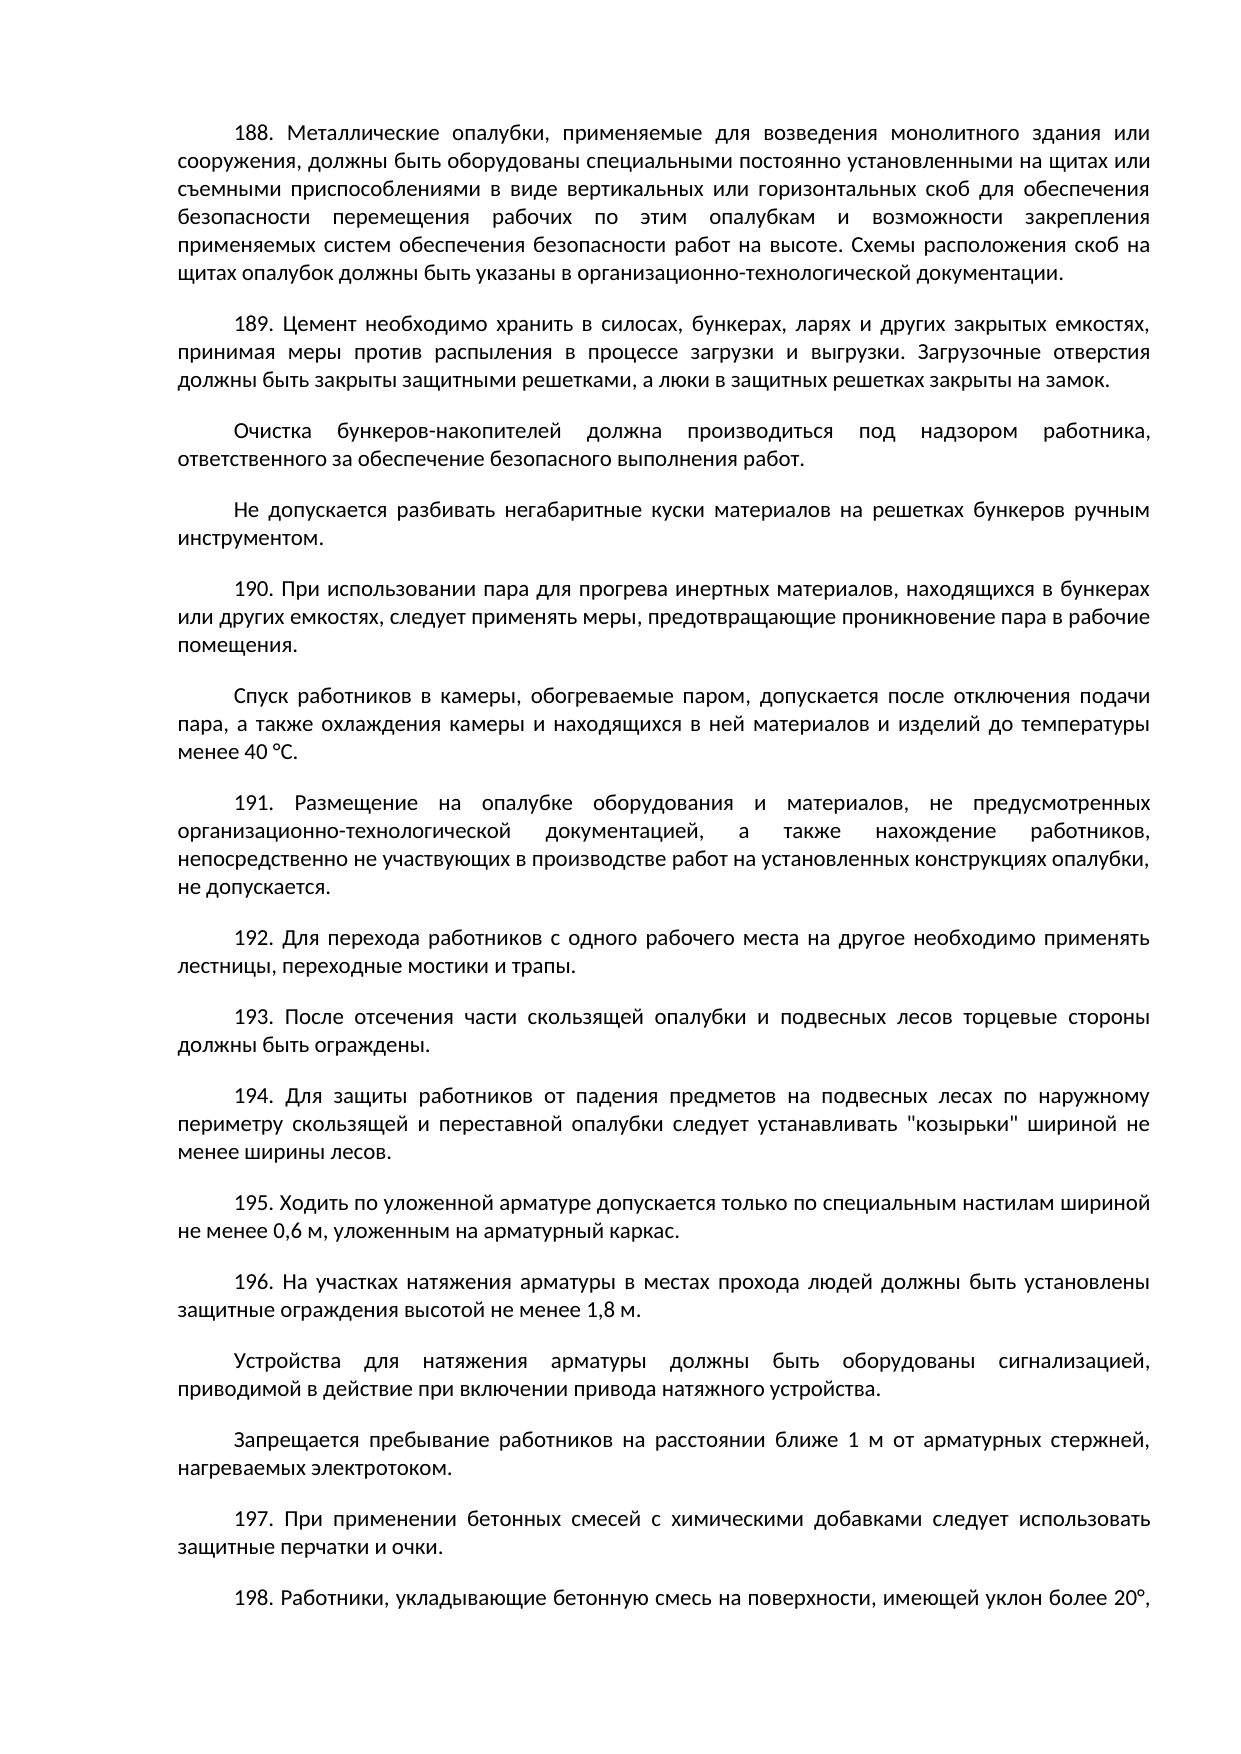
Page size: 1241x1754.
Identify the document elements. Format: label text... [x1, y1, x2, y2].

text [177, 1583, 1152, 1611]
text Запрещается пребывание работников на расстоянии ближе 1 м от арматурных стержней, нагреваемых электротоком. [177, 1425, 1152, 1481]
text 191. Размещение на опалубке оборудования и материалов, не предусмотренных организационно-технологической документацией, а также нахождение работников, непосредственно не участвующих в производстве работ на установленных конструкциях опалубки, не допускается. [177, 788, 1152, 900]
text Спуск работников в камеры, обогреваемые паром, допускается после отключения подачи пара, а также охлаждения камеры и находящихся в ней материалов и изделий до температуры менее 40 °C. [177, 681, 1152, 765]
text 192. Для перехода работников с одного рабочего места на другое необходимо применять лестницы, переходные мостики и трапы. [177, 923, 1152, 979]
text 190. При использовании пара для прогрева инертных материалов, находящихся в бункерах или других емкостях, следует применять меры, предотвращающие проникновение пара в рабочие помещения. [177, 574, 1152, 658]
text 189. Цемент необходимо хранить в силосах, бункерах, ларях и других закрытых емкостях, принимая меры против распыления в процессе загрузки и выгрузки. Загрузочные отверстия должны быть закрыты защитными решетками, а люки в защитных решетках закрыты на замок. [177, 309, 1152, 393]
text 197. При применении бетонных смесей с химическими добавками следует использовать защитные перчатки и очки. [177, 1504, 1152, 1560]
text 196. На участках натяжения арматуры в местах прохода людей должны быть установлены защитные ограждения высотой не менее 1,8 м. [177, 1267, 1152, 1323]
text 194. Для защиты работников от падения предметов на подвесных лесах по наружному периметру скользящей и переставной опалубки следует устанавливать "козырьки" шириной не менее ширины лесов. [177, 1081, 1152, 1165]
text Не допускается разбивать негабаритные куски материалов на решетках бункеров ручным инструментом. [177, 495, 1152, 551]
text Очистка бункеров-накопителей должна производиться под надзором работника, ответственного за обеспечение безопасного выполнения работ. [177, 416, 1152, 472]
text 193. После отсечения части скользящей опалубки и подвесных лесов торцевые стороны должны быть ограждены. [177, 1002, 1152, 1058]
text Устройства для натяжения арматуры должны быть оборудованы сигнализацией, приводимой в действие при включении привода натяжного устройства. [177, 1346, 1152, 1402]
text 188. Металлические опалубки, применяемые для возведения монолитного здания или сооружения, должны быть оборудованы специальными постоянно установленными на щитах или съемными приспособлениями в виде вертикальных или горизонтальных скоб для обеспечения безопасности перемещения рабочих по этим опалубкам и возможности закрепления применяемых систем обеспечения безопасности работ на высоте. Схемы расположения скоб на щитах опалубок должны быть указаны в организационно-технологической документации. [177, 118, 1152, 286]
text 195. Ходить по уложенной арматуре допускается только по специальным настилам шириной не менее 0,6 м, уложенным на арматурный каркас. [177, 1188, 1152, 1244]
